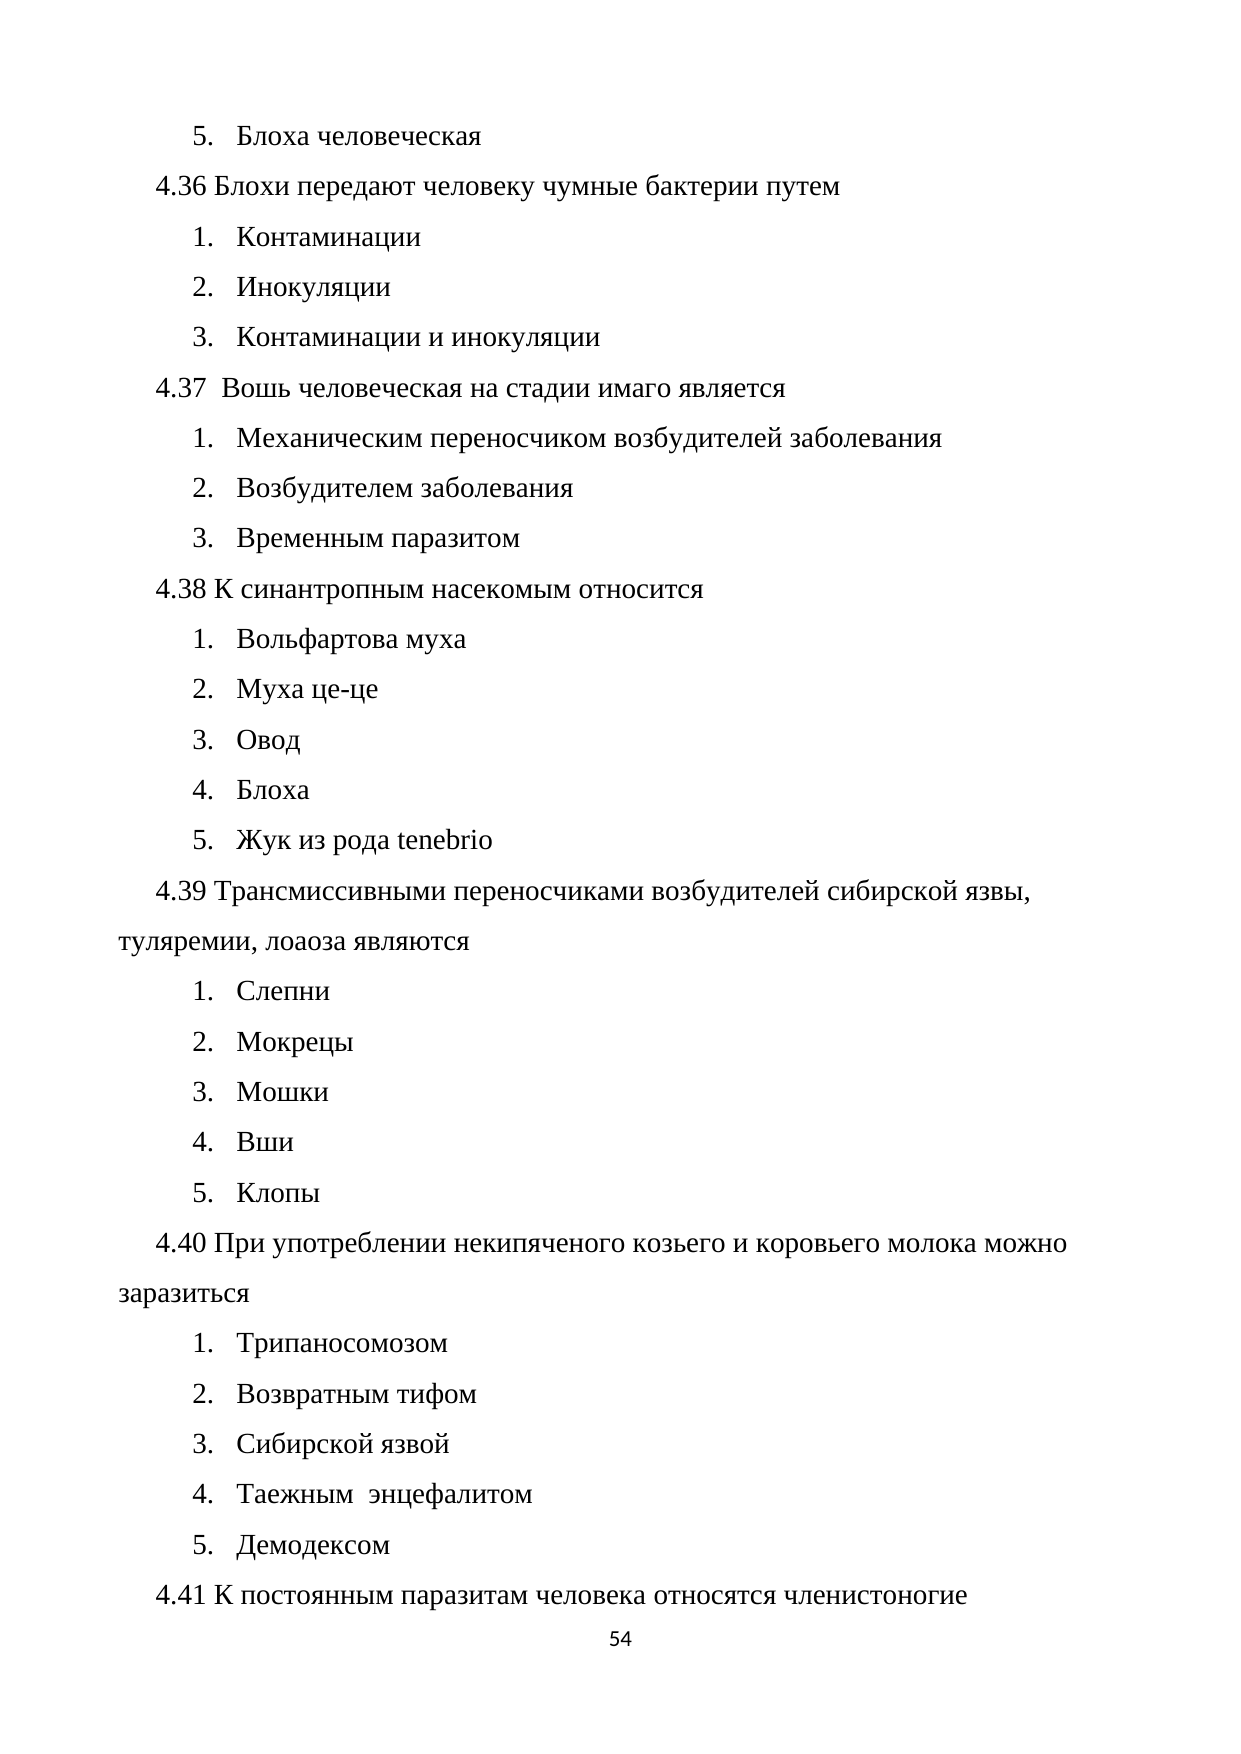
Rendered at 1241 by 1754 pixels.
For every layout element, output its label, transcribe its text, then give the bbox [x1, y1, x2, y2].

list Возвратным тифом [118, 1376, 1122, 1409]
text 4.36 Блохи передают человеку чумные бактерии путем [118, 168, 1122, 202]
list Овод [118, 722, 1122, 755]
list Инокуляции [118, 269, 1122, 303]
list Мошки [118, 1074, 1122, 1108]
list Жук из рода tenebrio [118, 822, 1122, 856]
text 4.39 Трансмиссивными переносчиками возбудителей сибирской язвы, туляремии, лоаоза являются [118, 873, 1122, 957]
text 4.38 К синантропным насекомым относится [118, 571, 1122, 604]
text 4.37 Вошь человеческая на стадии имаго является [118, 370, 1122, 403]
list Вольфартова муха [118, 621, 1122, 655]
text 4.41 К постоянным паразитам человека относятся членистоногие [118, 1577, 1122, 1611]
text 4.40 При употреблении некипяченого козьего и коровьего молока можно заразиться [118, 1225, 1122, 1309]
list Возбудителем заболевания [118, 470, 1122, 504]
list Механическим переносчиком возбудителей заболевания [118, 420, 1122, 453]
list Таежным энцефалитом [118, 1477, 1122, 1510]
list Контаминации [118, 219, 1122, 252]
list Сибирской язвой [118, 1426, 1122, 1460]
list Вши [118, 1124, 1122, 1158]
list Трипаносомозом [118, 1326, 1122, 1359]
list Муха це-це [118, 672, 1122, 705]
list Слепни [118, 973, 1122, 1007]
list Контаминации и инокуляции [118, 319, 1122, 353]
list Мокрецы [118, 1024, 1122, 1057]
list Блоха [118, 772, 1122, 806]
list Блоха человеческая [118, 118, 1122, 152]
list Клопы [118, 1175, 1122, 1208]
list Демодексом [118, 1527, 1122, 1560]
list Временным паразитом [118, 521, 1122, 554]
